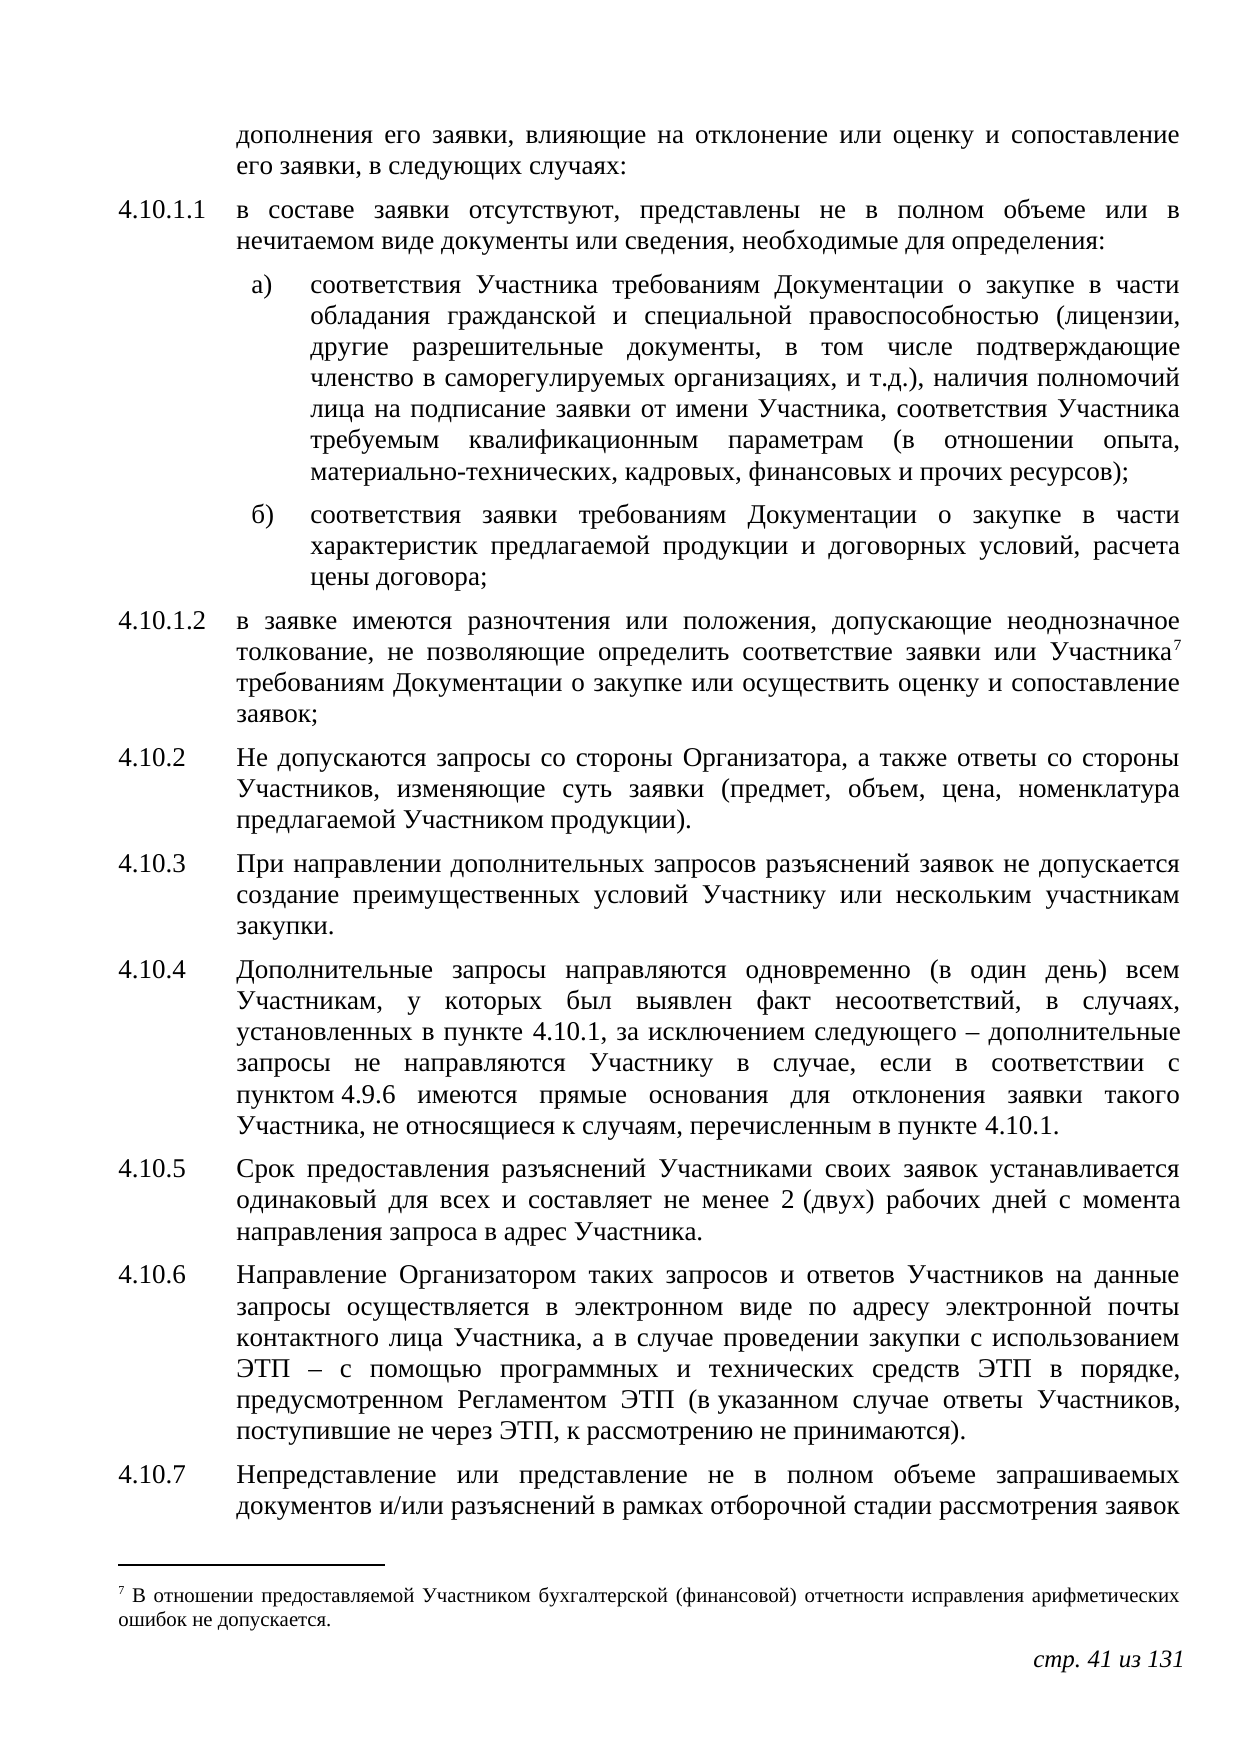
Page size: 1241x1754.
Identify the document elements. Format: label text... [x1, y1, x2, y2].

text Направление Организатором таких запросов и ответов Участников на данные запросы осуществляется в электронном виде по адресу электронной почты контактного лица Участника, а в случае проведении закупки с использованием ЭТП – с помощью программных и технических средств ЭТП в порядке, предусмотренном Регламентом ЭТП (в указанном случае ответы Участников, поступившие не через ЭТП, к рассмотрению не принимаются). [118, 1258, 1181, 1445]
text Не допускаются запросы со стороны Организатора, а также ответы со стороны Участников, изменяющие суть заявки (предмет, объем, цена, номенклатура предлагаемой Участником продукции). [118, 741, 1181, 835]
list в составе заявки отсутствуют, представлены не в полном объеме или в нечитаемом виде документы или сведения, необходимые для определения: [118, 193, 1181, 255]
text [118, 1458, 1181, 1520]
list в заявке имеются разночтения или положения, допускающие неоднозначное толкование, не позволяющие определить соответствие заявки или Участника требованиям Документации о закупке или осуществить оценку и сопоставление заявок; [118, 604, 1181, 729]
text соответствия Участника требованиям Документации о закупке в части обладания гражданской и специальной правоспособностью (лицензии, другие разрешительные документы, в том числе подтверждающие членство в саморегулируемых организациях, и т.д.), наличия полномочий лица на подписание заявки от имени Участника, соответствия Участника требуемым квалификационным параметрам (в отношении опыта, материально-технических, кадровых, финансовых и прочих ресурсов); [251, 268, 1181, 486]
text соответствия заявки требованиям Документации о закупке в части характеристик предлагаемой продукции и договорных условий, расчета цены договора; [251, 498, 1181, 592]
text Дополнительные запросы направляются одновременно (в один день) всем Участникам, у которых был выявлен факт несоответствий, в случаях, установленных в пункте 4.10.1, за исключением следующего – дополнительные запросы не направляются Участнику в случае, если в соответствии с пунктом 4.9.6 имеются прямые основания для отклонения заявки такого Участника, не относящиеся к случаям, перечисленным в пункте 4.10.1. [118, 953, 1181, 1140]
text Срок предоставления разъяснений Участниками своих заявок устанавливается одинаковый для всех и составляет не менее 2 (двух) рабочих дней с момента направления запроса в адрес Участника. [118, 1152, 1181, 1246]
text При направлении дополнительных запросов разъяснений заявок не допускается создание преимущественных условий Участнику или нескольким участникам закупки. [118, 847, 1181, 941]
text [118, 118, 1181, 180]
